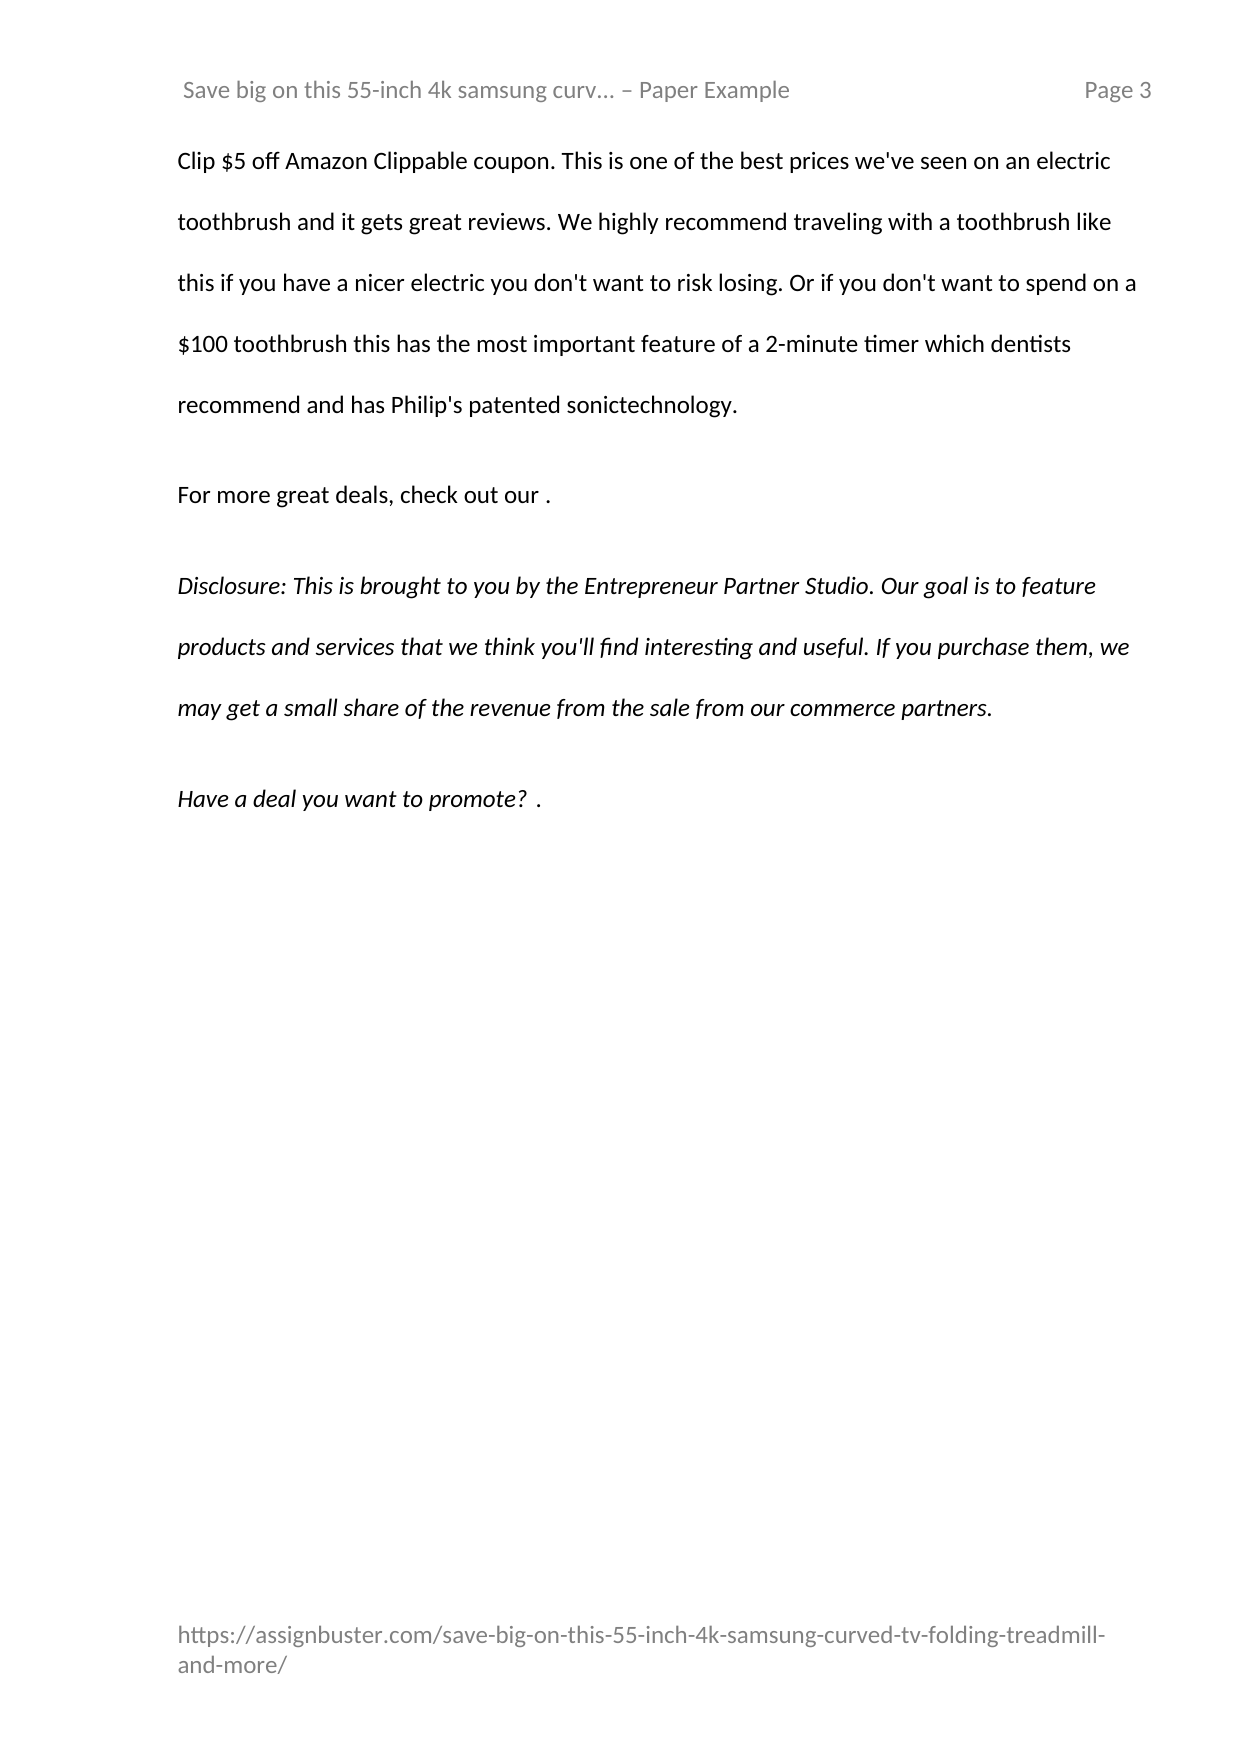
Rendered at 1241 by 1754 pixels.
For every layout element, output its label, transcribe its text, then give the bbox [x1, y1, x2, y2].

text Disclosure: This is brought to you by the Entrepreneur Partner Studio. Our goal is to feature products and services that we think you'll find interesting and useful. If you purchase them, we may get a small share of the revenue from the sale from our commerce partners. [177, 570, 1152, 723]
text For more great deals, check out our . [177, 480, 1152, 510]
text Clip $5 off Amazon Clippable coupon. This is one of the best prices we've seen on an electric toothbrush and it gets great reviews. We highly recommend traveling with a toothbrush like this if you have a nicer electric you don't want to risk losing. Or if you don't want to spend on a $100 toothbrush this has the most important feature of a 2-minute timer which dentists recommend and has Philip's patented sonictechnology. [177, 145, 1152, 420]
text Have a deal you want to promote? . [177, 783, 1152, 813]
